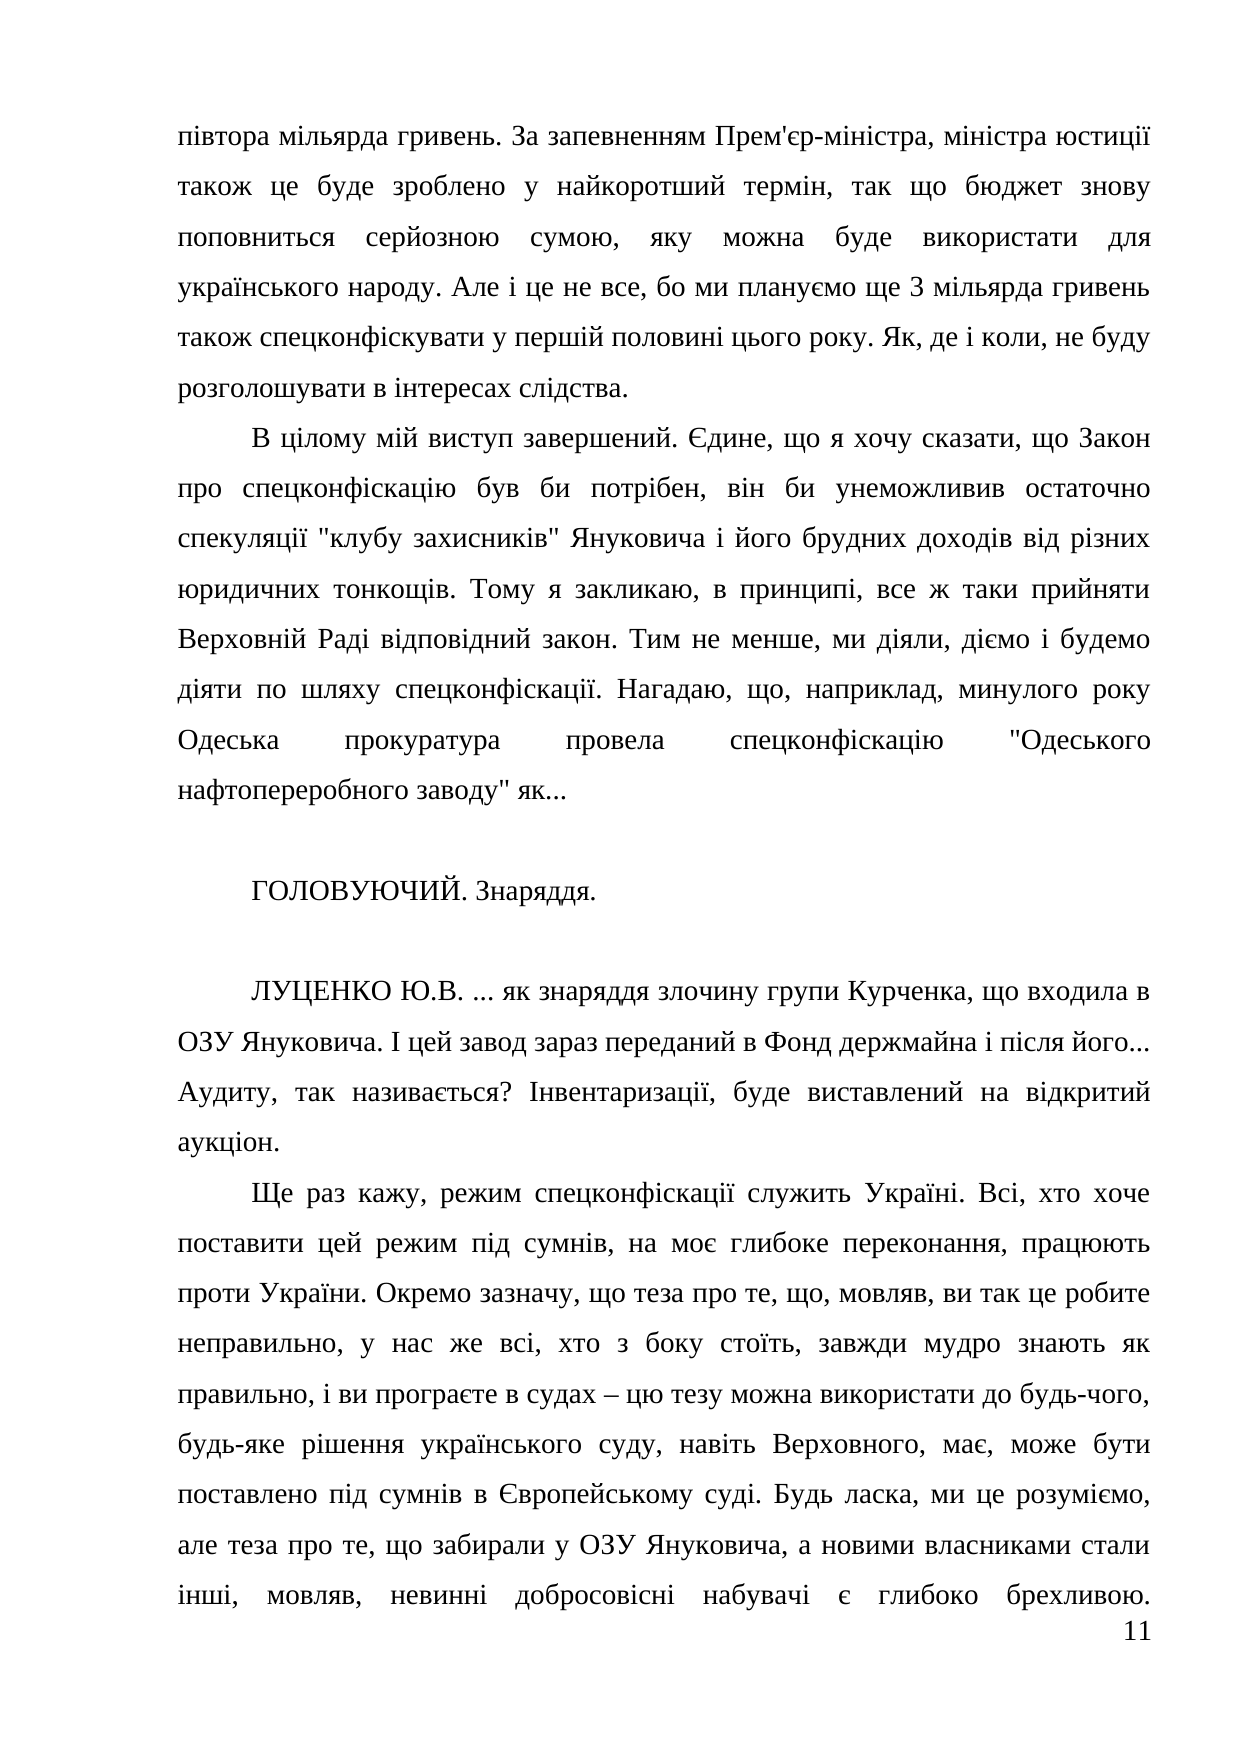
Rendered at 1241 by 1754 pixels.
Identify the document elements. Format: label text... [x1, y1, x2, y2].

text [177, 118, 1152, 403]
text В цілому мій виступ завершений. Єдине, що я хочу сказати, що Закон про спецконфіскацію був би потрібен, він би унеможливив остаточно спекуляції "клубу захисників" Януковича і його брудних доходів від різних юридичних тонкощів. Тому я закликаю, в принципі, все ж таки прийняти Верховній Раді відповідний закон. Тим не менше, ми діяли, діємо і будемо діяти по шляху спецконфіскації. Нагадаю, що, наприклад, минулого року Одеська прокуратура провела спецконфіскацію "Одеського нафтопереробного заводу" як... [177, 420, 1152, 806]
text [177, 1175, 1152, 1611]
text ГОЛОВУЮЧИЙ. Знаряддя. [177, 873, 1152, 906]
text ЛУЦЕНКО Ю.В. ... як знаряддя злочину групи Курченка, що входила в ОЗУ Януковича. І цей завод зараз переданий в Фонд держмайна і після його... Аудиту, так називається? Інвентаризації, буде виставлений на відкритий аукціон. [177, 973, 1152, 1158]
